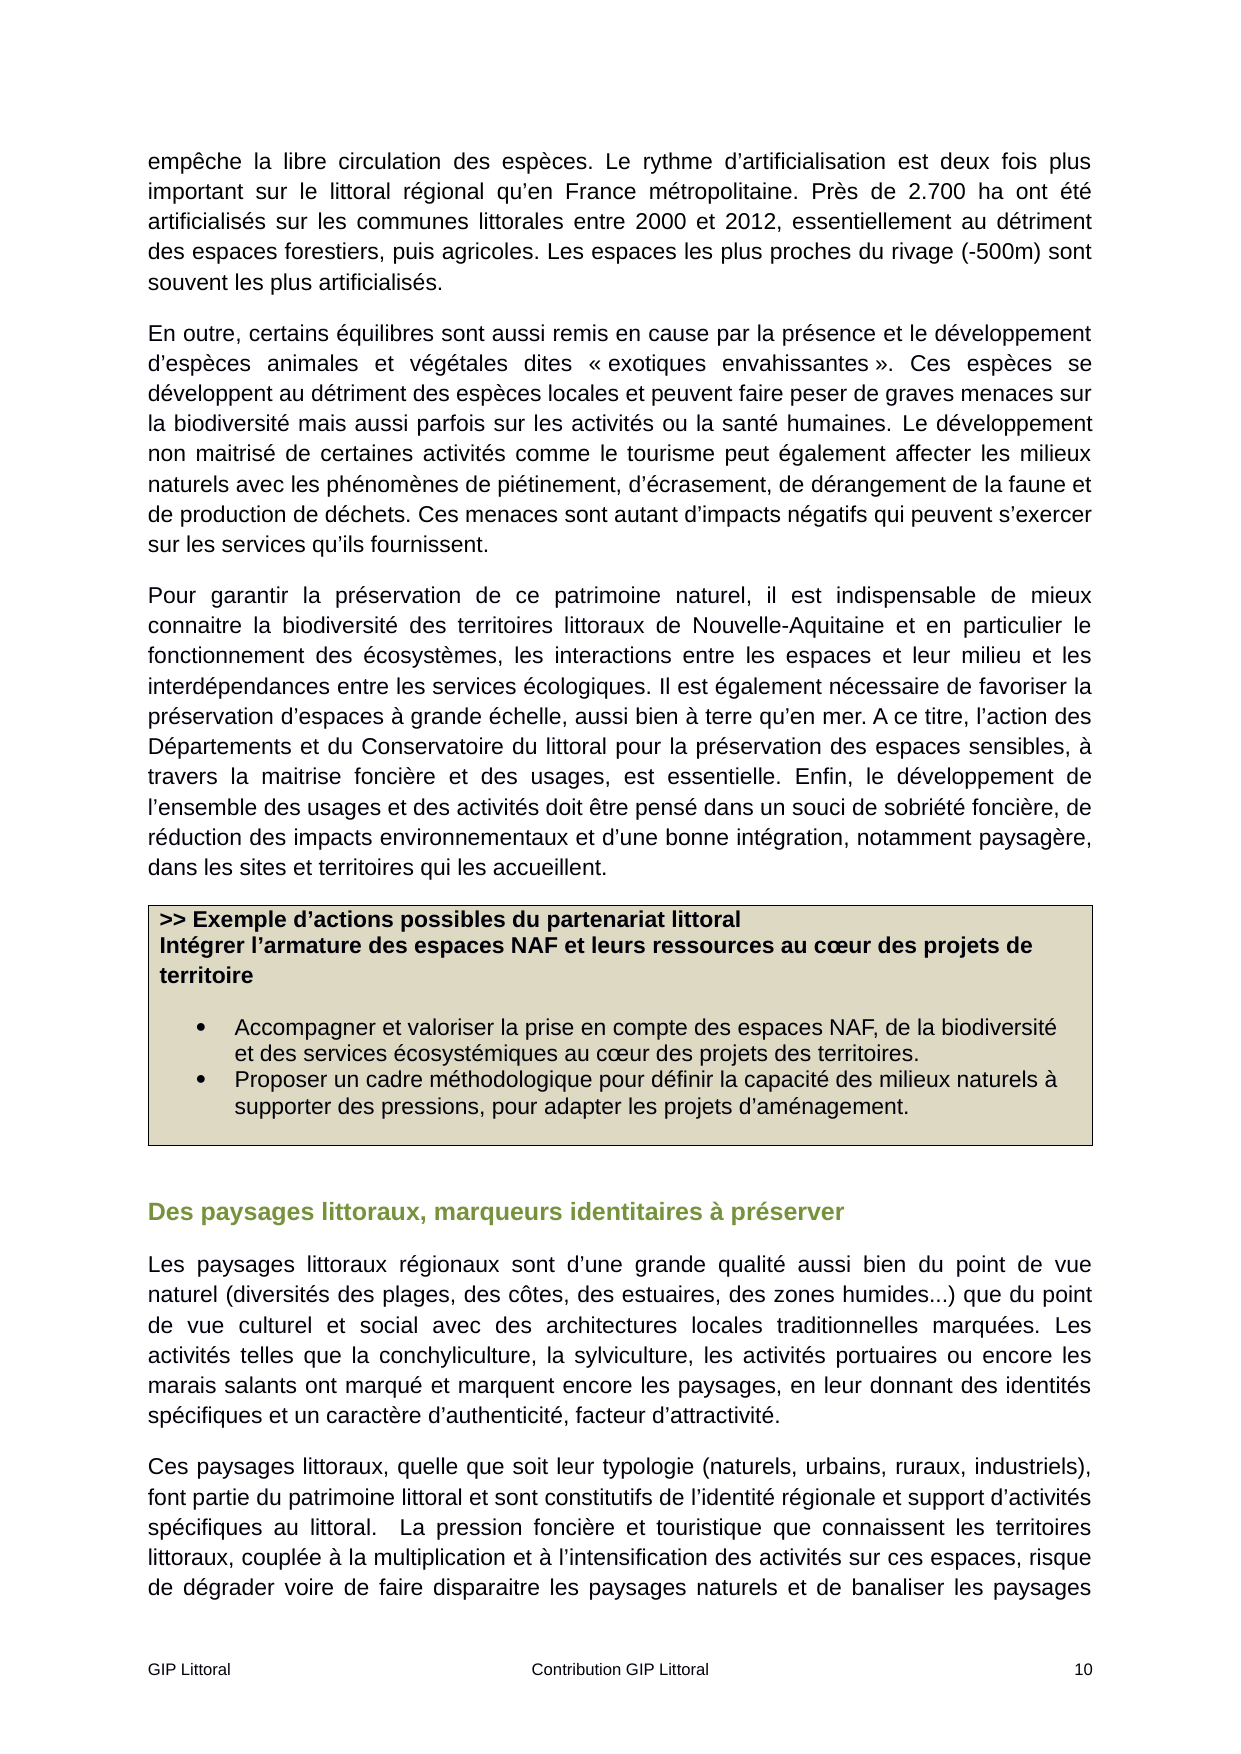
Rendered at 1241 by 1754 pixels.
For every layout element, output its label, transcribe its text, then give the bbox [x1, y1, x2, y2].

text Les paysages littoraux régionaux sont d’une grande qualité aussi bien du point de vue naturel (diversités des plages, des côtes, des estuaires, des zones humides...) que du point de vue culturel et social avec des architectures locales traditionnelles marquées. Les activités telles que la conchyliculture, la sylviculture, les activités portuaires ou encore les marais salants ont marqué et marquent encore les paysages, en leur donnant des identités spécifiques et un caractère d’authenticité, facteur d’attractivité. [148, 1161, 1093, 1338]
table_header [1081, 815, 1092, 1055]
text En outre, certains équilibres sont aussi remis en cause par la présence et le développement d’espèces animales et végétales dites « exotiques envahissantes ». Ces espèces se développent au détriment des espèces locales et peuvent faire peser de graves menaces sur la biodiversité mais aussi parfois sur les activités ou la santé humaines. Le développement non maitrisé de certaines activités comme le tourisme peut également affecter les milieux naturels avec les phénomènes de piétinement, d’écrasement, de dérangement de la faune et de production de déchets. Ces menaces sont autant d’impacts négatifs qui peuvent s’exercer sur les services qu’ils fournissent. [148, 229, 1093, 467]
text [148, 1363, 1093, 1601]
text Pour garantir la préservation de ce patrimoine naturel, il est indispensable de mieux connaitre la biodiversité des territoires littoraux de Nouvelle-Aquitaine et en particulier le fonctionnement des écosystèmes, les interactions entre les espaces et leur milieu et les interdépendances entre les services écologiques. Il est également nécessaire de favoriser la préservation d’espaces à grande échelle, aussi bien à terre qu’en mer. A ce titre, l’action des Départements et du Conservatoire du littoral pour la préservation des espaces sensibles, à travers la maitrise foncière et des usages, est essentielle. Enfin, le développement de l’ensemble des usages et des activités doit être pensé dans un souci de sobriété foncière, de réduction des impacts environnementaux et d’une bonne intégration, notamment paysagère, dans les sites et territoires qui les accueillent. [148, 491, 1093, 789]
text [148, 148, 1093, 204]
text Des paysages littoraux, marqueurs identitaires à préserver [148, 1107, 1093, 1136]
